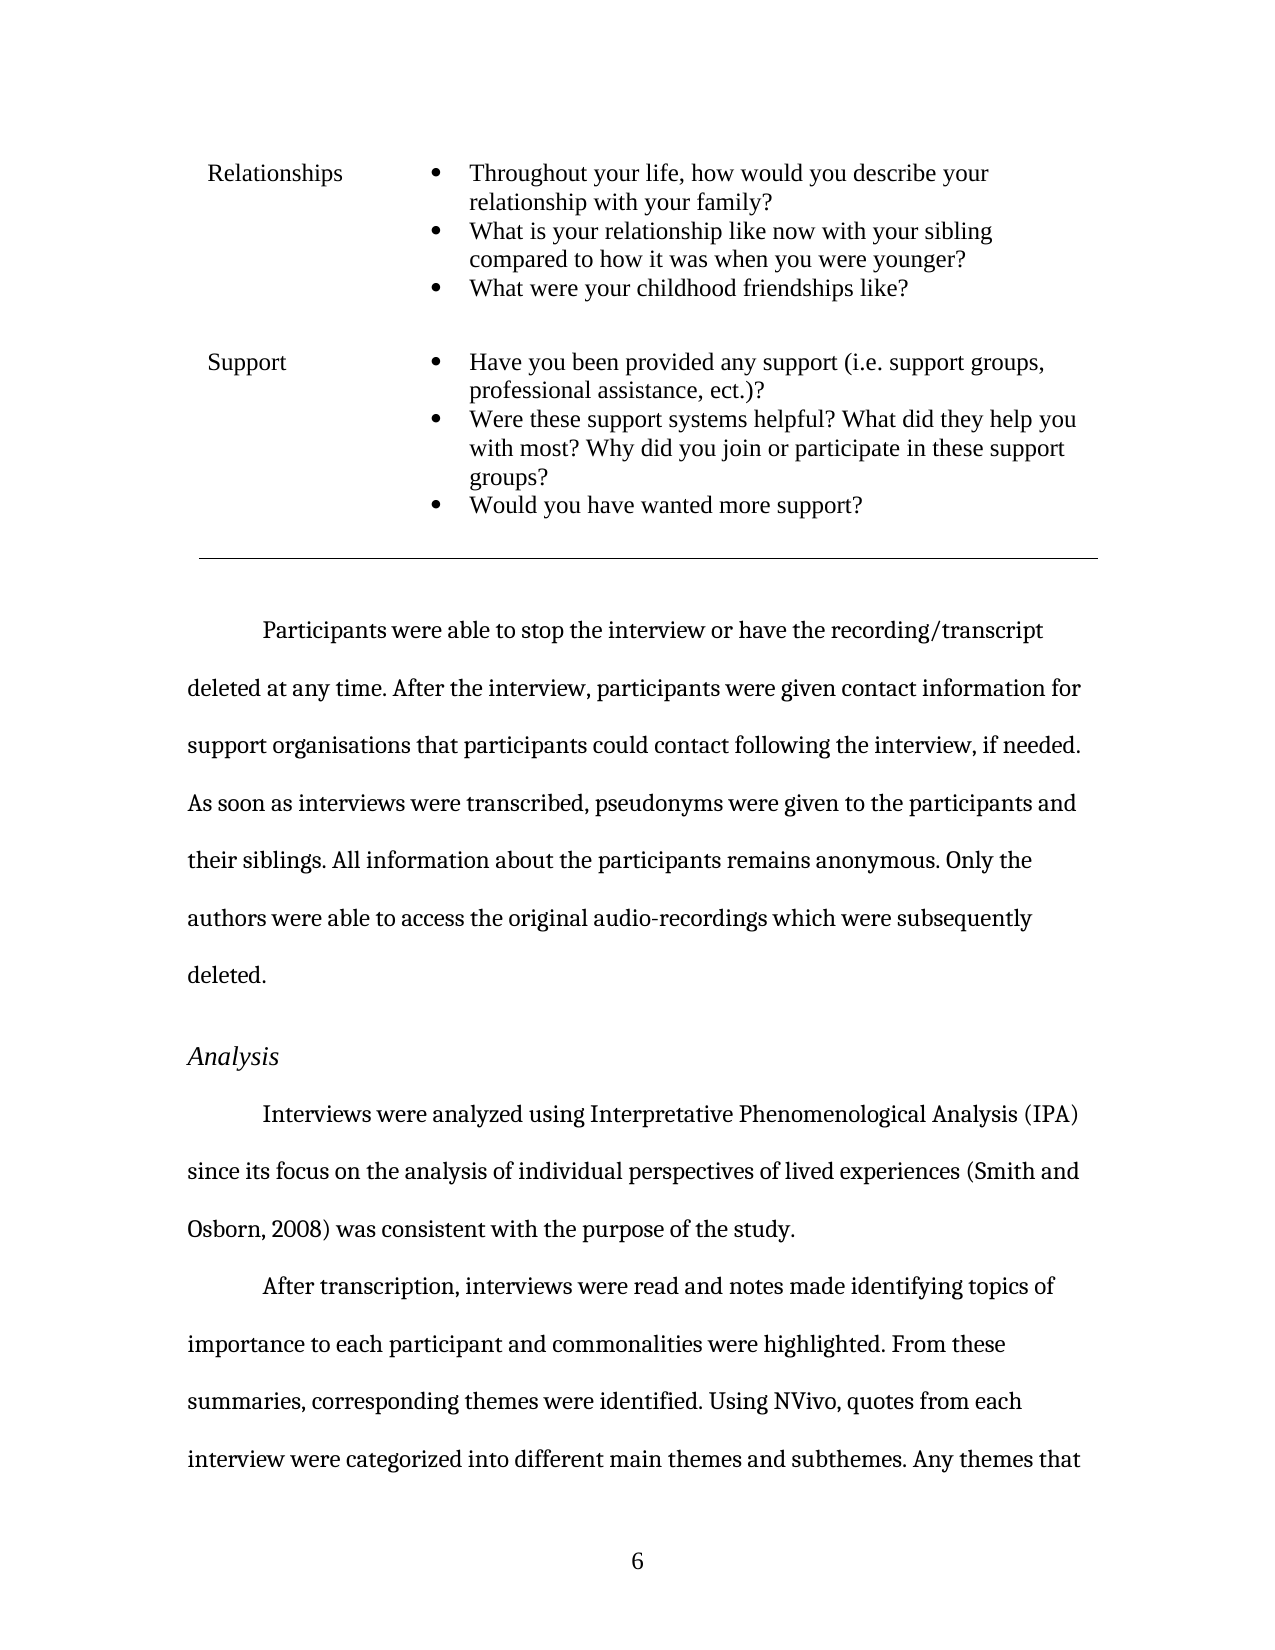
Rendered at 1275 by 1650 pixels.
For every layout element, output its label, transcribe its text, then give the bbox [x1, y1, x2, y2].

text Participants were able to stop the interview or have the recording/transcript deleted at any time. After the interview, participants were given contact information for support organisations that participants could contact following the interview, if needed. As soon as interviews were transcribed, pseudonyms were given to the participants and their siblings. All information about the participants remains anonymous. Only the authors were able to access the original audio-recordings which were subsequently deleted. [187, 616, 1087, 990]
table_cell Throughout your life, how would you describe your relationship with your family? What is your relationship like now with your sibling compared to how it was when you were younger? What were your childhood friendships like? [386, 150, 1098, 338]
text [187, 1272, 1087, 1473]
text Interviews were analyzed using Interpretative Phenomenological Analysis (IPA) since its focus on the analysis of individual perspectives of lived experiences (Smith and Osborn, 2008) was consistent with the purpose of the study. [187, 1099, 1087, 1243]
table_cell Relationships [199, 150, 386, 338]
table_cell Have you been provided any support (i.e. support groups, professional assistance, ect.)? Were these support systems helpful? What did they help you with most? Why did you join or participate in these support groups? Would you have wanted more support? [386, 339, 1098, 558]
table_cell Support [199, 339, 386, 558]
subtitle Analysis [187, 1040, 1087, 1071]
